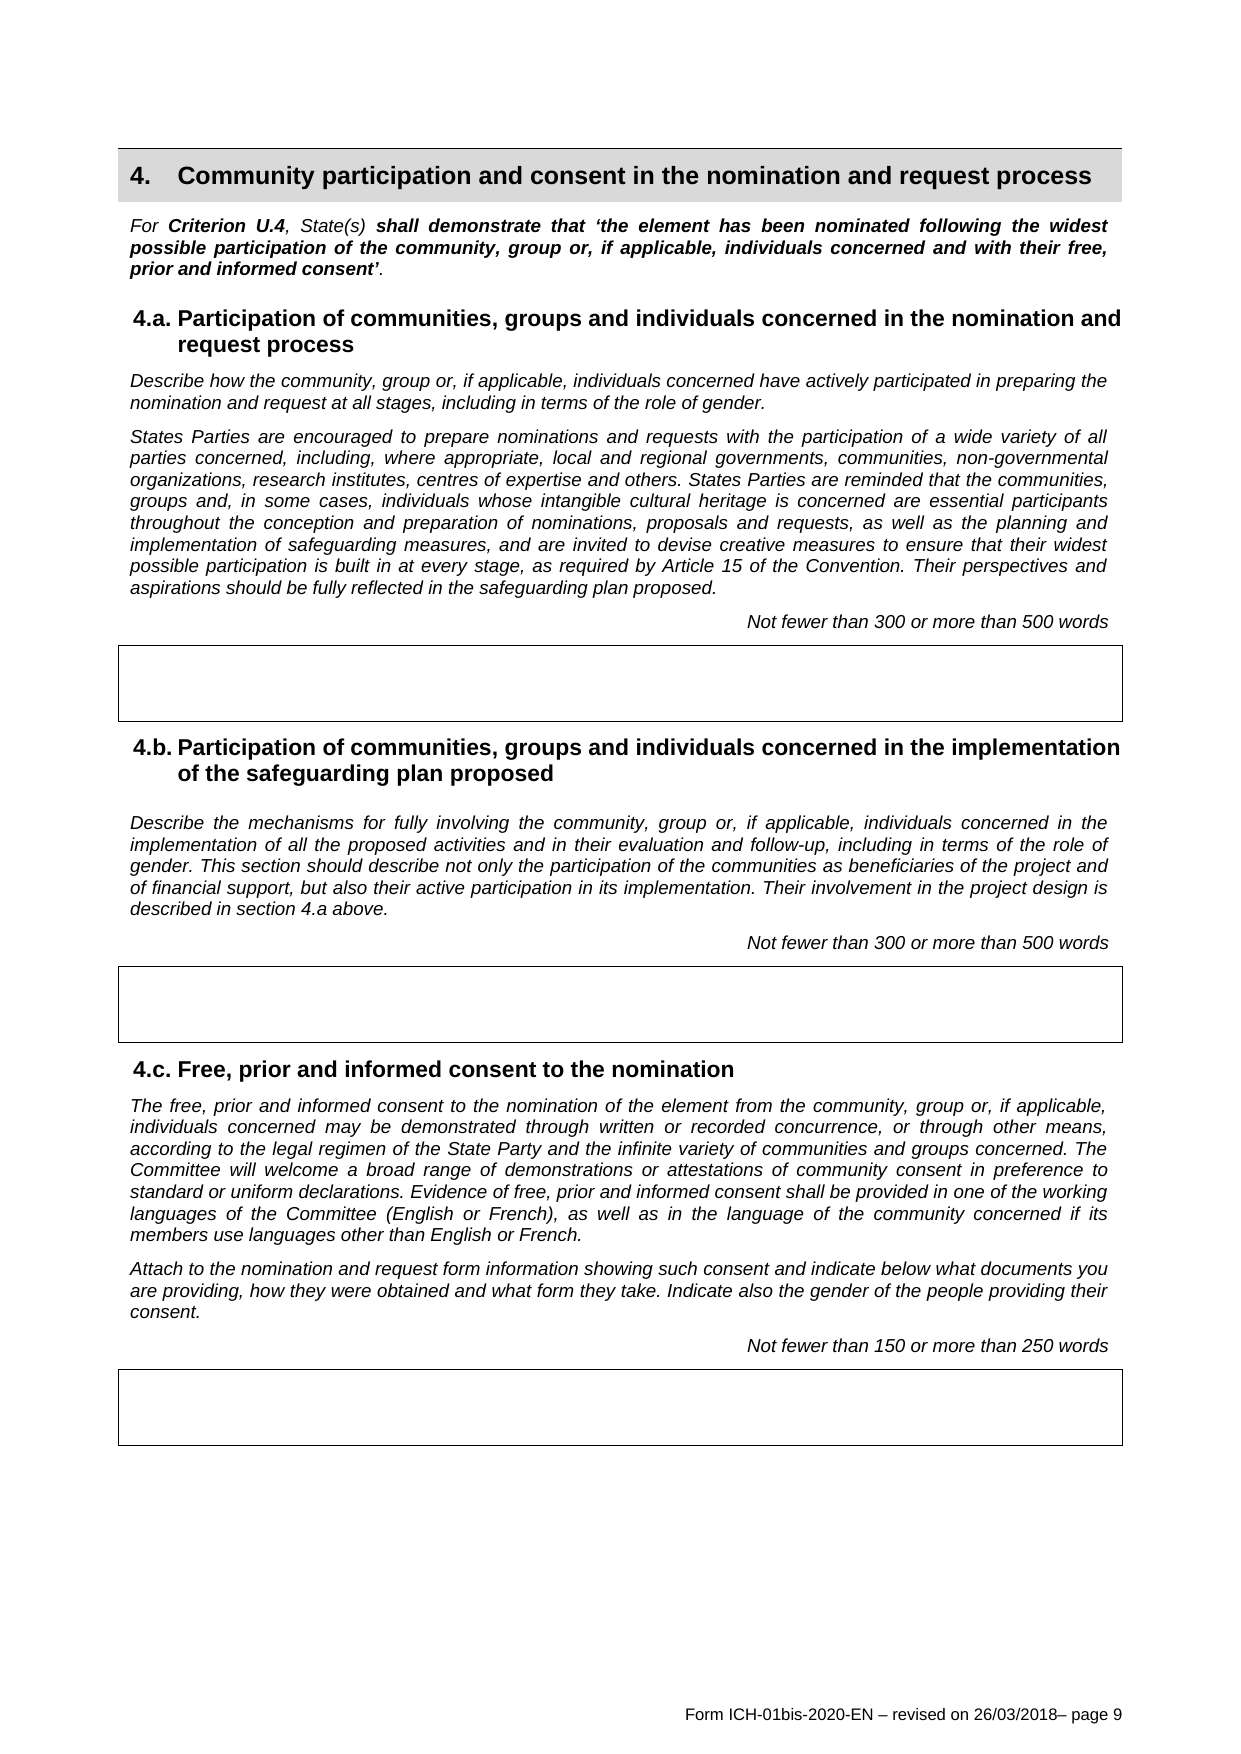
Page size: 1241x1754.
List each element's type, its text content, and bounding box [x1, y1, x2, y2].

table_cell Describe the mechanisms for fully involving the community, group or, if applicable, individuals concerned in the implementation of all the proposed activities and in their evaluation and follow-up, including in terms of the role of gender. This section should describe not only the participation of the communities as beneficiaries of the project and of financial support, but also their active participation in its implementation. Their involvement in the project design is described in section 4.a above. Not fewer than 300 or more than 500 words [118, 799, 1122, 966]
table_cell 4. Community participation and consent in the nomination and request process [118, 149, 1122, 202]
table_cell [119, 1370, 1122, 1445]
table_cell [119, 646, 1122, 721]
table_cell For Criterion U.4, State(s) shall demonstrate that ‘the element has been nominated following the widest possible participation of the community, group or, if applicable, individuals concerned and with their free, prior and informed consent’. [118, 203, 1122, 292]
table_cell 4.b. Participation of communities, groups and individuals concerned in the implementation of the safeguarding plan proposed [118, 722, 1122, 799]
table_cell 4.c. Free, prior and informed consent to the nomination The free, prior and informed consent to the nomination of the element from the community, group or, if applicable, individuals concerned may be demonstrated through written or recorded concurrence, or through other means, according to the legal regimen of the State Party and the infinite variety of communities and groups concerned. The Committee will welcome a broad range of demonstrations or attestations of community consent in preference to standard or uniform declarations. Evidence of free, prior and informed consent shall be provided in one of the working languages of the Committee (English or French), as well as in the language of the community concerned if its members use languages other than English or French. Attach to the nomination and request form information showing such consent and indicate below what documents you are providing, how they were obtained and what form they take. Indicate also the gender of the people providing their consent. Not fewer than 150 or more than 250 words [118, 1043, 1122, 1369]
table_cell 4.a. Participation of communities, groups and individuals concerned in the nomination and request process Describe how the community, group or, if applicable, individuals concerned have actively participated in preparing the nomination and request at all stages, including in terms of the role of gender. States Parties are encouraged to prepare nominations and requests with the participation of a wide variety of all parties concerned, including, where appropriate, local and regional governments, communities, non-governmental organizations, research institutes, centres of expertise and others. States Parties are reminded that the communities, groups and, in some cases, individuals whose intangible cultural heritage is concerned are essential participants throughout the conception and preparation of nominations, proposals and requests, as well as the planning and implementation of safeguarding measures, and are invited to devise creative measures to ensure that their widest possible participation is built in at every stage, as required by Article 15 of the Convention. Their perspectives and aspirations should be fully reflected in the safeguarding plan proposed. Not fewer than 300 or more than 500 words [118, 292, 1122, 644]
table_cell [119, 967, 1122, 1042]
